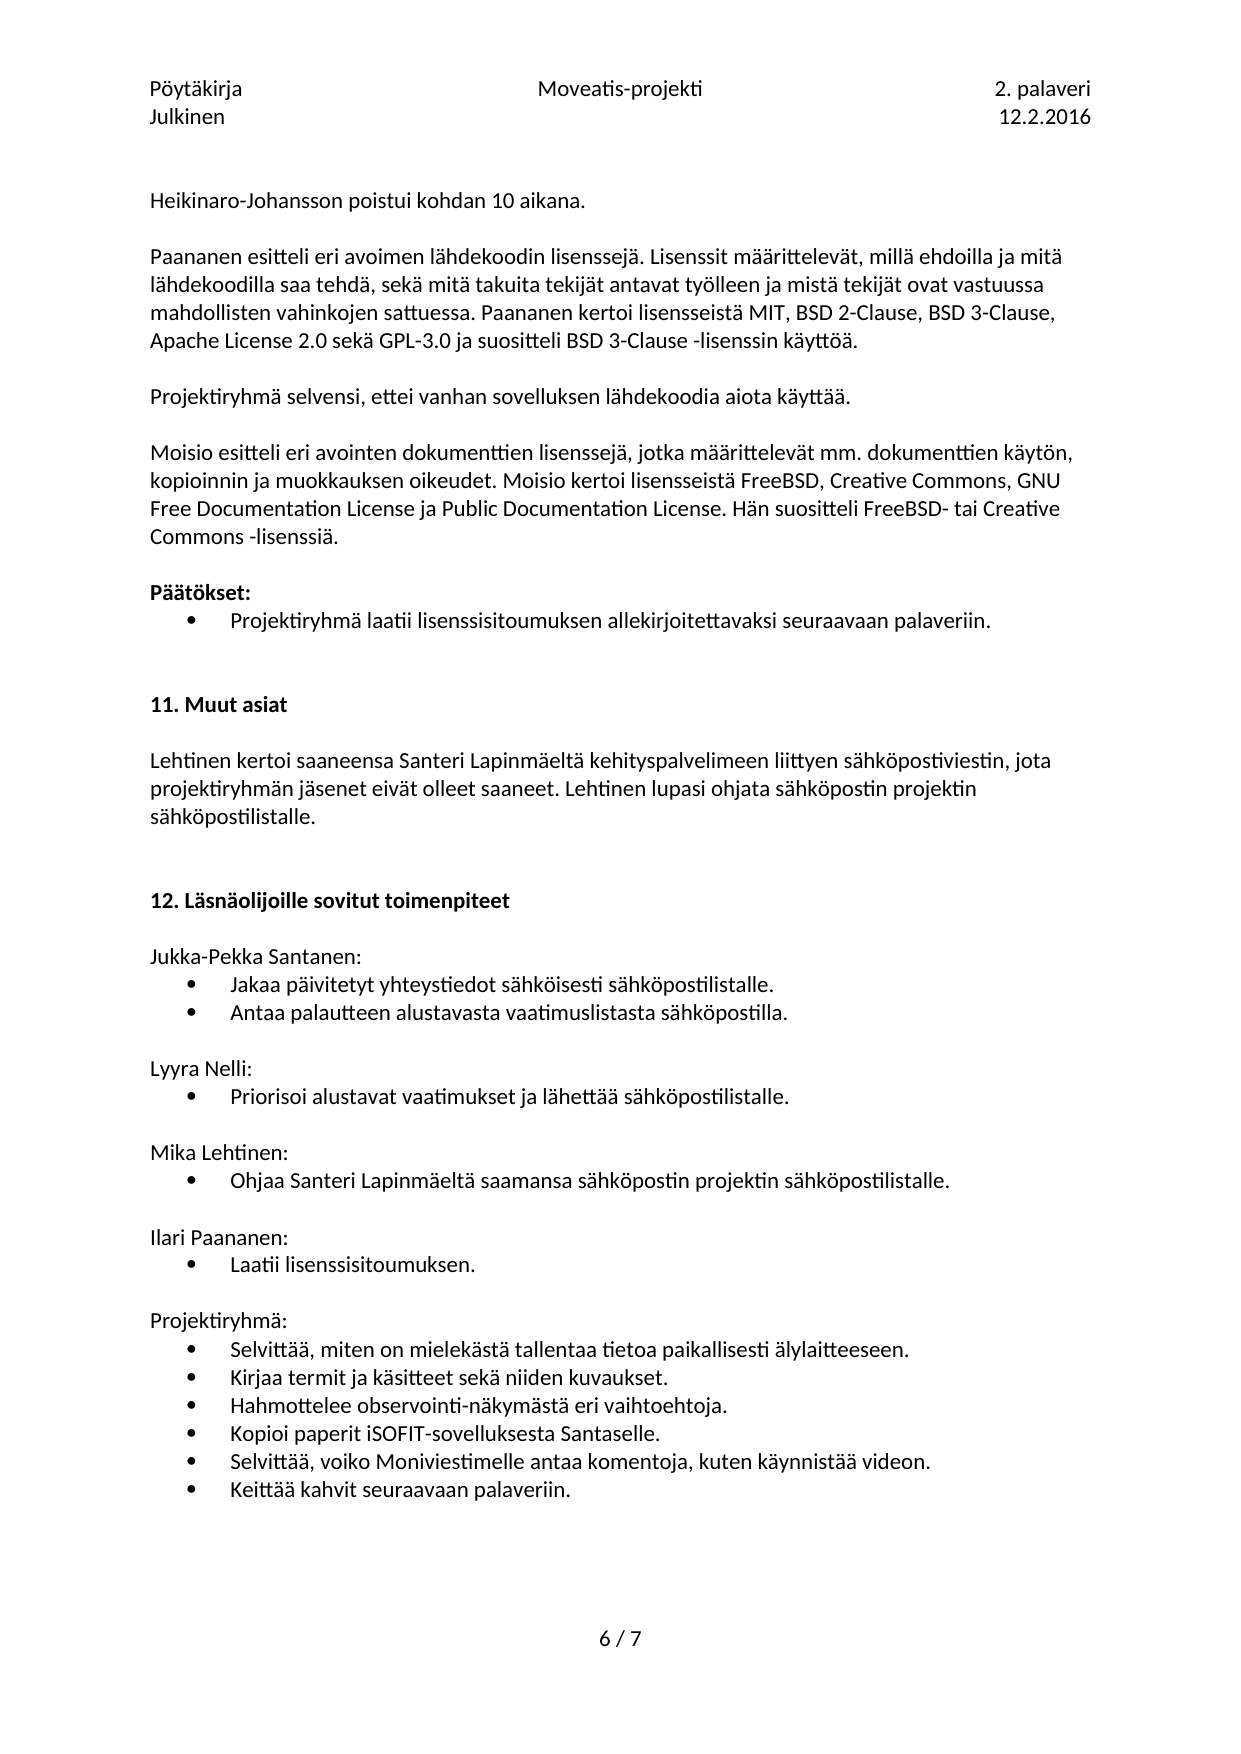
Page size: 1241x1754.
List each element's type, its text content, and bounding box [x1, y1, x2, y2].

text Mika Lehtinen: [150, 1138, 1090, 1167]
list Selvittää, voiko Moniviestimelle antaa komentoja, kuten käynnistää videon. [187, 1447, 1090, 1475]
list Priorisoi alustavat vaatimukset ja lähettää sähköpostilistalle. [187, 1082, 1090, 1111]
list Hahmottelee observointi-näkymästä eri vaihtoehtoja. [187, 1391, 1090, 1419]
list Antaa palautteen alustavasta vaatimuslistasta sähköpostilla. [187, 998, 1090, 1054]
text Lehtinen kertoi saaneensa Santeri Lapinmäeltä kehityspalvelimeen liittyen sähköpostiviestin, jota projektiryhmän jäsenet eivät olleet saaneet. Lehtinen lupasi ohjata sähköpostin projektin sähköpostilistalle. [150, 746, 1090, 886]
text Päätökset: [150, 578, 1090, 606]
text 11. Muut asiat [150, 690, 1090, 746]
text Projektiryhmä: [150, 1307, 1090, 1335]
text Projektiryhmä selvensi, ettei vanhan sovelluksen lähdekoodia aiota käyttää. [150, 382, 1090, 438]
text Jukka-Pekka Santanen: [150, 942, 1090, 970]
list Laatii lisenssisitoumuksen. [187, 1251, 1090, 1307]
list Jakaa päivitetyt yhteystiedot sähköisesti sähköpostilistalle. [187, 970, 1090, 998]
list Ohjaa Santeri Lapinmäeltä saamansa sähköpostin projektin sähköpostilistalle. [187, 1167, 1090, 1194]
list Kirjaa termit ja käsitteet sekä niiden kuvaukset. [187, 1363, 1090, 1391]
list Selvittää, miten on mielekästä tallentaa tietoa paikallisesti älylaitteeseen. [187, 1335, 1090, 1363]
text Paananen esitteli eri avoimen lähdekoodin lisenssejä. Lisenssit määrittelevät, millä ehdoilla ja mitä lähdekoodilla saa tehdä, sekä mitä takuita tekijät antavat työlleen ja mistä tekijät ovat vastuussa mahdollisten vahinkojen sattuessa. Paananen kertoi lisensseistä MIT, BSD 2-Clause, BSD 3-Clause, Apache License 2.0 sekä GPL-3.0 ja suositteli BSD 3-Clause -lisenssin käyttöä. [150, 242, 1090, 382]
list Projektiryhmä laatii lisenssisitoumuksen allekirjoitettavaksi seuraavaan palaveriin. [187, 606, 1090, 634]
text Ilari Paananen: [150, 1223, 1090, 1251]
text Moisio esitteli eri avointen dokumenttien lisenssejä, jotka määrittelevät mm. dokumenttien käytön, kopioinnin ja muokkauksen oikeudet. Moisio kertoi lisensseistä FreeBSD, Creative Commons, GNU Free Documentation License ja Public Documentation License. Hän suositteli FreeBSD- tai Creative Commons -lisenssiä. [150, 438, 1090, 550]
text Heikinaro-Johansson poistui kohdan 10 aikana. [150, 186, 1090, 242]
list Keittää kahvit seuraavaan palaveriin. [187, 1475, 1090, 1503]
text Lyyra Nelli: [150, 1054, 1090, 1082]
text 12. Läsnäolijoille sovitut toimenpiteet [150, 886, 1090, 914]
list Kopioi paperit iSOFIT-sovelluksesta Santaselle. [187, 1419, 1090, 1447]
